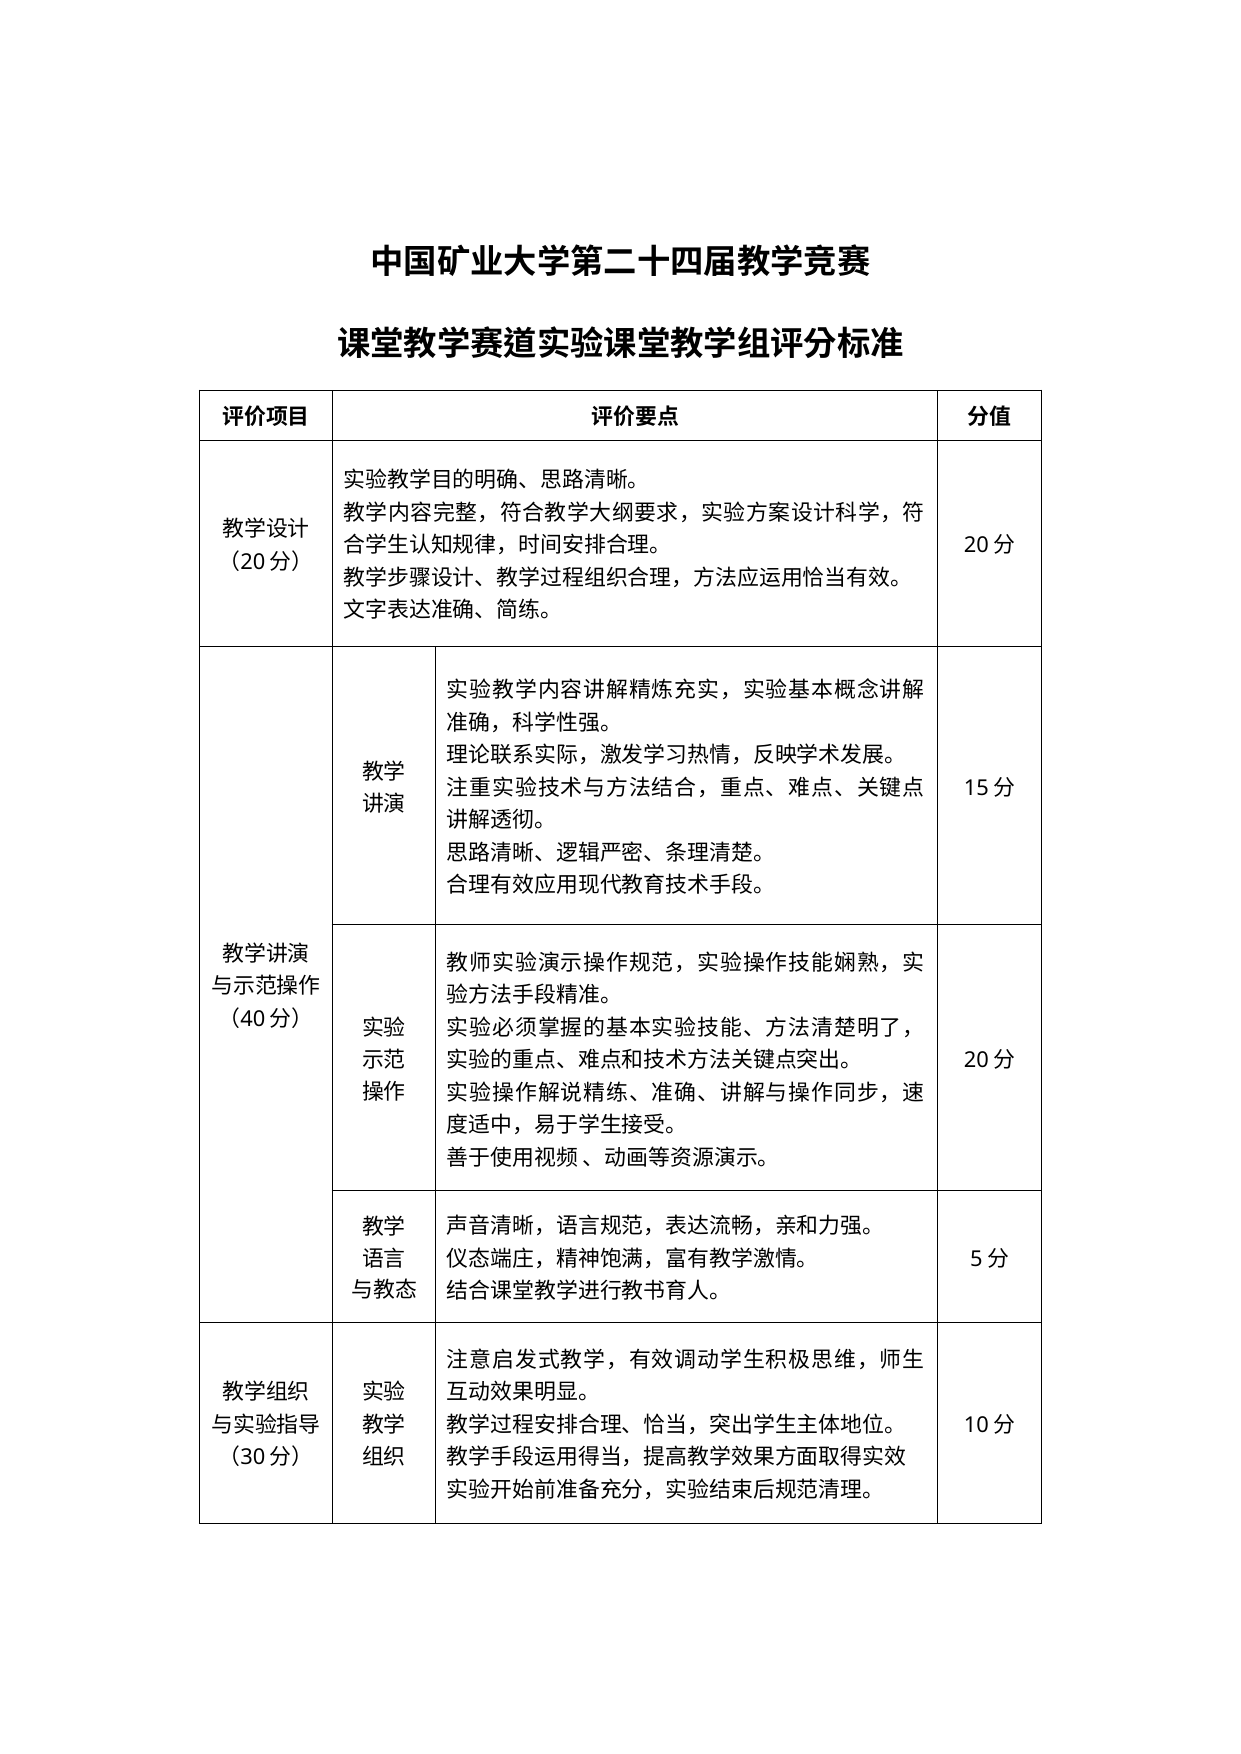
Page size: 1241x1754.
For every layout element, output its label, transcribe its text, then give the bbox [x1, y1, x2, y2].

table_cell 声音清晰，语言规范，表达流畅，亲和力强。 仪态端庄，精神饱满，富有教学激情。 结合课堂教学进行教书育人。 [436, 1191, 937, 1322]
table_cell 注意启发式教学，有效调动学生积极思维，师生互动效果明显。 教学过程安排合理、恰当，突出学生主体地位。 教学手段运用得当，提高教学效果方面取得实效 实验开始前准备充分，实验结束后规范清理。 [436, 1323, 937, 1523]
table_cell 教师实验演示操作规范，实验操作技能娴熟，实验方法手段精准。 实验必须掌握的基本实验技能、方法清楚明了，实验的重点、难点和技术方法关键点突出。 实验操作解说精练、准确、讲解与操作同步，速度适中，易于学生接受。 善于使用视频 、动画等资源演示。 [436, 925, 937, 1190]
table_cell 教学设计 （20分） [200, 441, 332, 646]
table_cell 实验教学内容讲解精炼充实，实验基本概念讲解准确，科学性强。 理论联系实际，激发学习热情，反映学术发展。 注重实验技术与方法结合，重点、难点、关键点讲解透彻。 思路清晰、逻辑严密、条理清楚。 合理有效应用现代教育技术手段。 [436, 647, 937, 924]
table_cell 教学 语言 与教态 [333, 1191, 435, 1322]
table_cell 5分 [938, 1191, 1041, 1322]
table_cell 教学讲演 与示范操作 （40分） [200, 647, 332, 1322]
table_cell 实验 教学 组织 [333, 1323, 435, 1523]
table_cell 实验 示范 操作 [333, 925, 435, 1190]
table_cell 教学组织 与实验指导 （30分） [200, 1323, 332, 1523]
table_cell 20分 [938, 441, 1041, 646]
table_cell 20分 [938, 925, 1041, 1190]
table_header 分值 [938, 391, 1041, 440]
table_cell 15分 [938, 647, 1041, 924]
table_cell 10分 [938, 1323, 1041, 1523]
table_cell 实验教学目的明确、思路清晰。 教学内容完整，符合教学大纲要求，实验方案设计科学，符合学生认知规律，时间安排合理。 教学步骤设计、教学过程组织合理，方法应运用恰当有效。 文字表达准确、简练。 [333, 441, 937, 646]
table_header 评价项目 [200, 391, 332, 440]
text 中国矿业大学第二十四届教学竞赛 [187, 227, 1053, 292]
text 课堂教学赛道实验课堂教学组评分标准 [187, 308, 1053, 373]
table_cell 教学 讲演 [333, 647, 435, 924]
table_header 评价要点 [333, 391, 937, 440]
